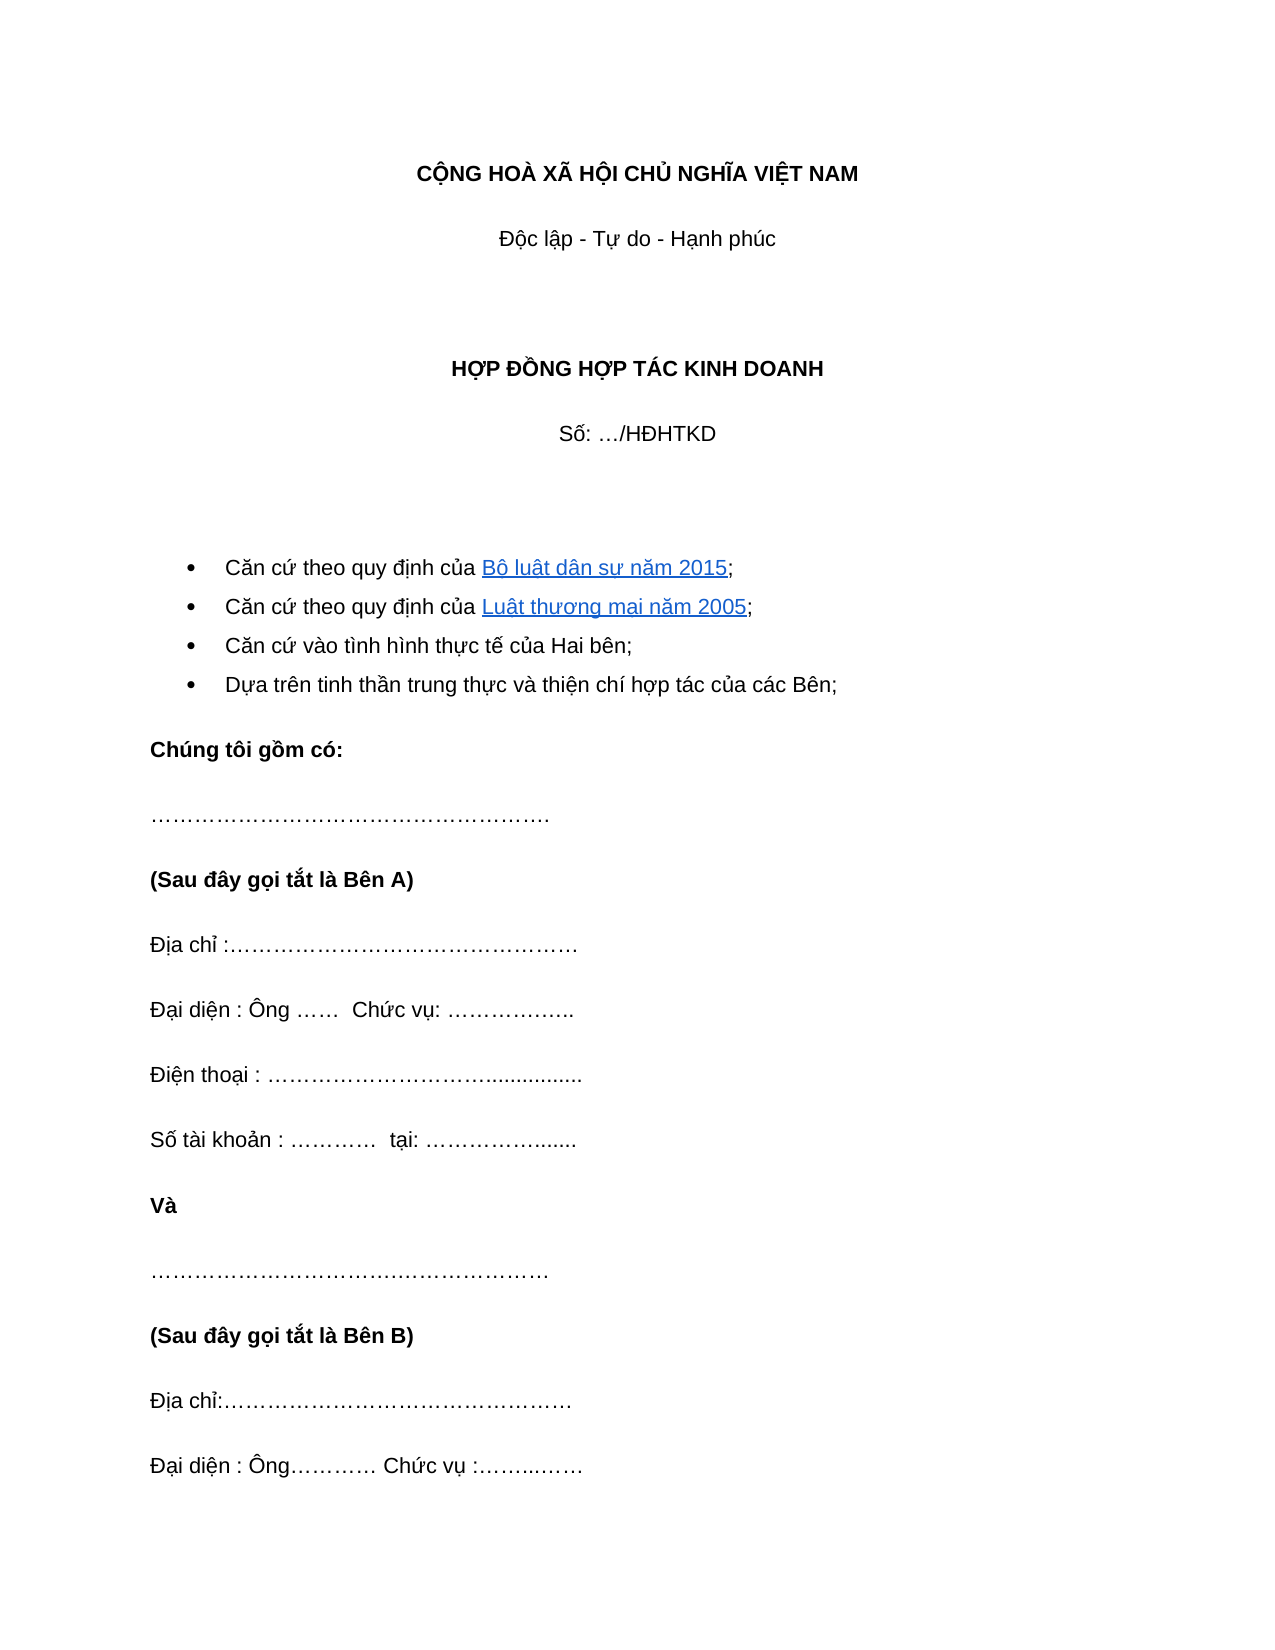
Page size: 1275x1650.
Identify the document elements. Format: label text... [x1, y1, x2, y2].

text Điện thoại : …………………………................ [150, 1052, 1125, 1087]
text Địa chỉ :………………………………………… [150, 921, 1125, 957]
list Căn cứ theo quy định của Bộ luật dân sự năm 2015; [187, 541, 1125, 580]
text Số tài khoản : ………… tại: ……………....... [150, 1117, 1125, 1153]
text CỘNG HOÀ XÃ HỘI CHỦ NGHĨA VIỆT NAM [150, 150, 1125, 186]
list Căn cứ vào tình hình thực tế của Hai bên; [187, 619, 1125, 658]
text …………………………….………………… [150, 1247, 1125, 1283]
text Đại diện : Ông………… Chức vụ :……...…… [150, 1442, 1125, 1478]
text (Sau đây gọi tắt là Bên A) [150, 856, 1125, 892]
text Và [150, 1182, 1125, 1218]
list Căn cứ theo quy định của Luật thương mại năm 2005; [187, 580, 1125, 619]
list Dựa trên tinh thần trung thực và thiện chí hợp tác của các Bên; [187, 658, 1125, 697]
text Địa chỉ:………………………………………… [150, 1377, 1125, 1413]
text Đại diện : Ông …… Chức vụ: ………….….. [150, 986, 1125, 1022]
text Số: …/HĐHTKD [150, 410, 1125, 446]
text ………………………………………………. [150, 791, 1125, 827]
text HỢP ĐỒNG HỢP TÁC KINH DOANH [150, 345, 1125, 381]
text Chúng tôi gồm có: [150, 726, 1125, 762]
text (Sau đây gọi tắt là Bên B) [150, 1312, 1125, 1348]
text Độc lập - Tự do - Hạnh phúc [150, 215, 1125, 251]
